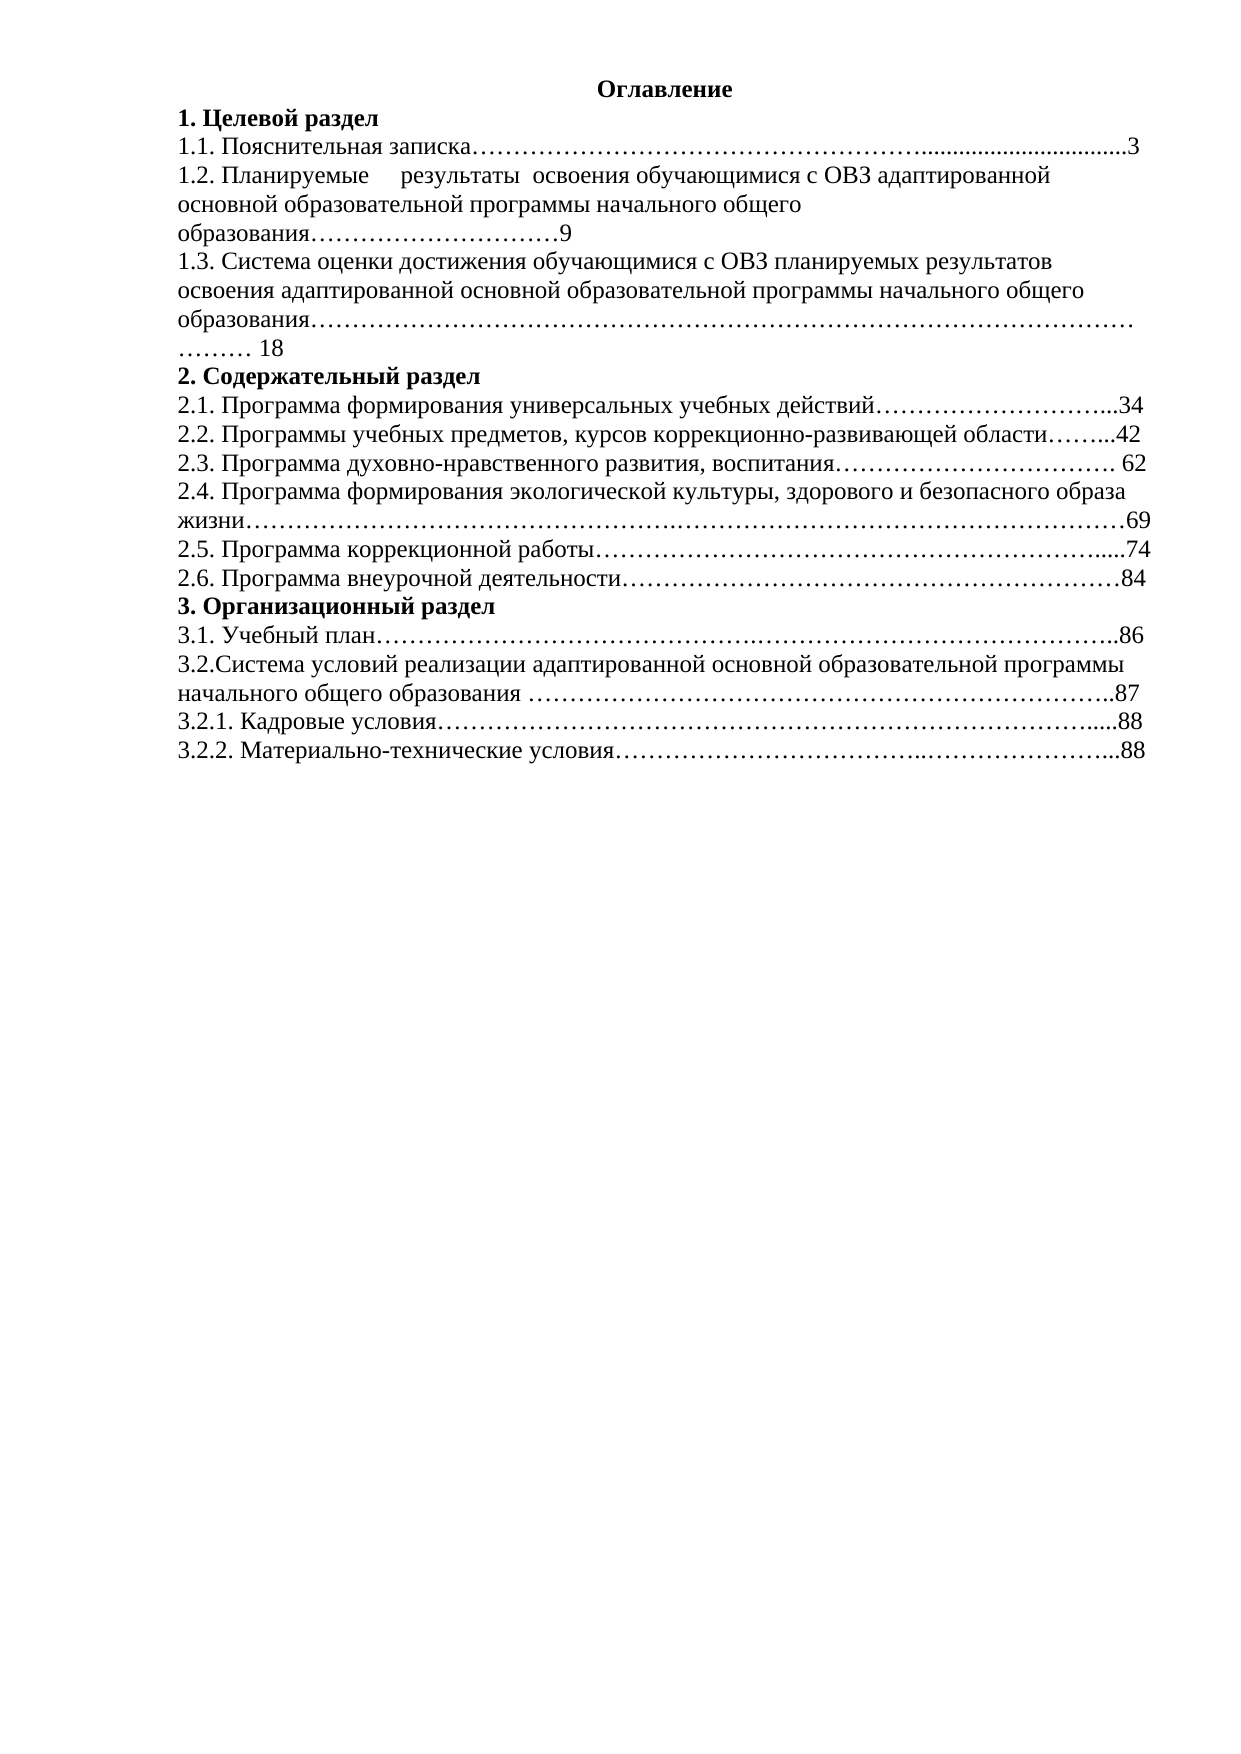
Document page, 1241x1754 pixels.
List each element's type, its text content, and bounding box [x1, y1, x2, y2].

text 3.1. Учебный план……………………………………….……………………………………..86 [177, 620, 1152, 649]
text 2.3. Программа духовно-нравственного развития, воспитания……………………………. 62 [177, 448, 1152, 476]
text 3. Организационный раздел [177, 591, 1152, 620]
text 2.6. Программа внеурочной деятельности……………………………………………………84 [177, 563, 1152, 591]
text Оглавление [177, 74, 1152, 103]
text 2.1. Программа формирования универсальных учебных действий………………………...34 [177, 390, 1152, 419]
text 3.2.2. Материально-технические условия………………………………..…………………...88 [177, 735, 1152, 764]
text 1. Целевой раздел [177, 103, 1152, 131]
text 3.2.Система условий реализации адаптированной основной образовательной программы начального общего образования ……………………………………………………………..87 [177, 649, 1152, 706]
text 1.2. Планируемые результаты освоения обучающимися с ОВЗ адаптированной основной образовательной программы начального общего образования…………………………9 [177, 160, 1152, 246]
text 1.1. Пояснительная записка……………………………………………….................................3 [177, 131, 1152, 160]
text 2.4. Программа формирования экологической культуры, здорового и безопасного образа жизни…………………………………………….………………………………………………69 [177, 476, 1152, 534]
text 3.2.1. Кадровые условия…………………………………………………………………….....88 [177, 706, 1152, 735]
text 2.2. Программы учебных предметов, курсов коррекционно-развивающей области……...42 [177, 419, 1152, 448]
text 2.5. Программа коррекционной работы…………………………………………………….....74 [177, 534, 1152, 563]
text 2. Содержательный раздел [177, 361, 1152, 390]
text 1.3. Система оценки достижения обучающимися с ОВЗ планируемых результатов освоения адаптированной основной образовательной программы начального общего образования……………………………………………………………………………………………… 18 [177, 246, 1152, 361]
